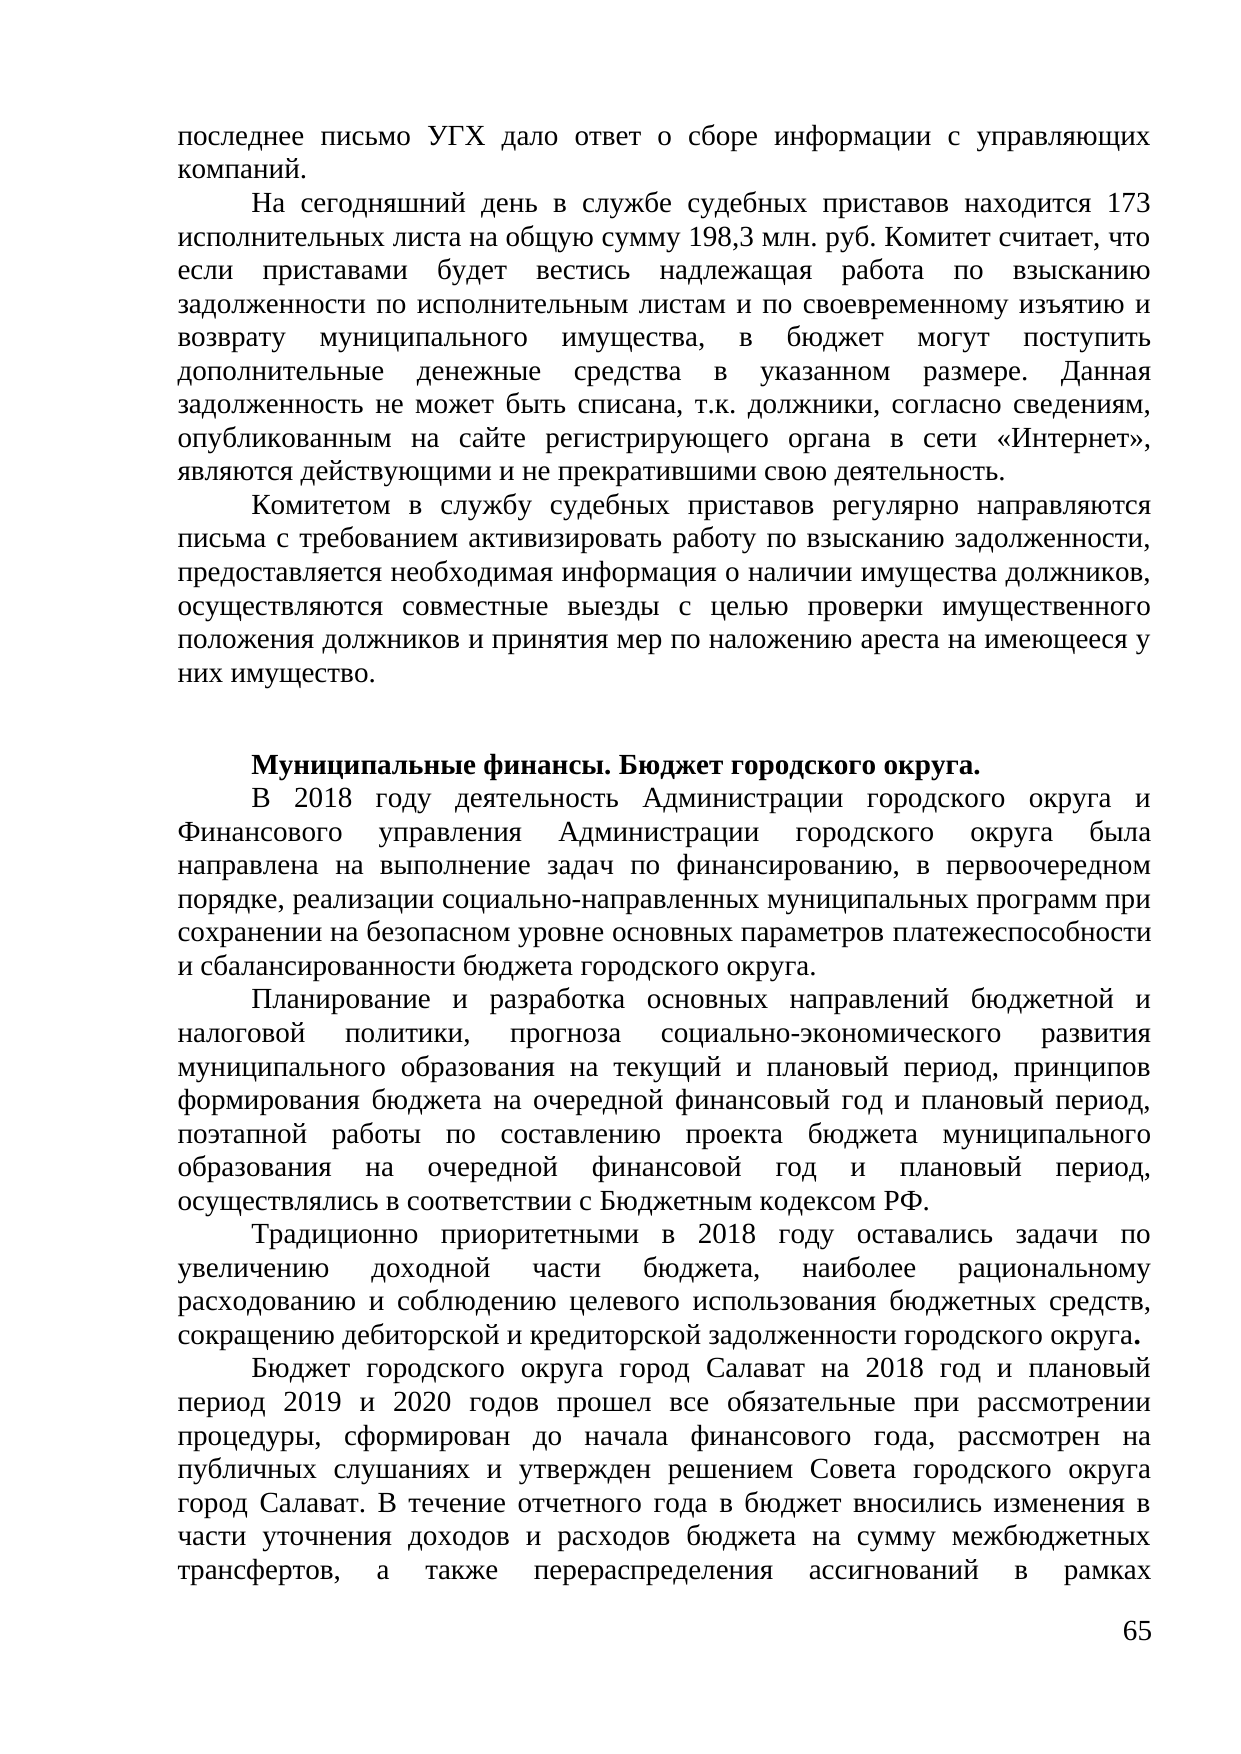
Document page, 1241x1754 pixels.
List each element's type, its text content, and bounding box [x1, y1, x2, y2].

subtitle Муниципальные финансы. Бюджет городского округа. [177, 747, 1152, 780]
text В 2018 году деятельность Администрации городского округа и Финансового управления Администрации городского округа была направлена на выполнение задач по финансированию, в первоочередном порядке, реализации социально-направленных муниципальных программ при сохранении на безопасном уровне основных параметров платежеспособности и сбалансированности бюджета городского округа. [177, 780, 1152, 982]
text Комитетом в службу судебных приставов регулярно направляются письма с требованием активизировать работу по взысканию задолженности, предоставляется необходимая информация о наличии имущества должников, осуществляются совместные выезды с целью проверки имущественного положения должников и принятия мер по наложению ареста на имеющееся у них имущество. [177, 487, 1152, 688]
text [177, 118, 1152, 185]
text Традиционно приоритетными в 2018 году оставались задачи по увеличению доходной части бюджета, наиболее рациональному расходованию и соблюдению целевого использования бюджетных средств, сокращению дебиторской и кредиторской задолженности городского округа. [177, 1216, 1152, 1351]
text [177, 1351, 1152, 1585]
text На сегодняшний день в службе судебных приставов находится 173 исполнительных листа на общую сумму 198,3 млн. руб. Комитет считает, что если приставами будет вестись надлежащая работа по взысканию задолженности по исполнительным листам и по своевременному изъятию и возврату муниципального имущества, в бюджет могут поступить дополнительные денежные средства в указанном размере. Данная задолженность не может быть списана, т.к. должники, согласно сведениям, опубликованным на сайте регистрирующего органа в сети «Интернет», являются действующими и не прекратившими свою деятельность. [177, 185, 1152, 487]
text Планирование и разработка основных направлений бюджетной и налоговой политики, прогноза социально-экономического развития муниципального образования на текущий и плановый период, принципов формирования бюджета на очередной финансовый год и плановый период, поэтапной работы по составлению проекта бюджета муниципального образования на очередной финансовой год и плановый период, осуществлялись в соответствии с Бюджетным кодексом РФ. [177, 982, 1152, 1216]
